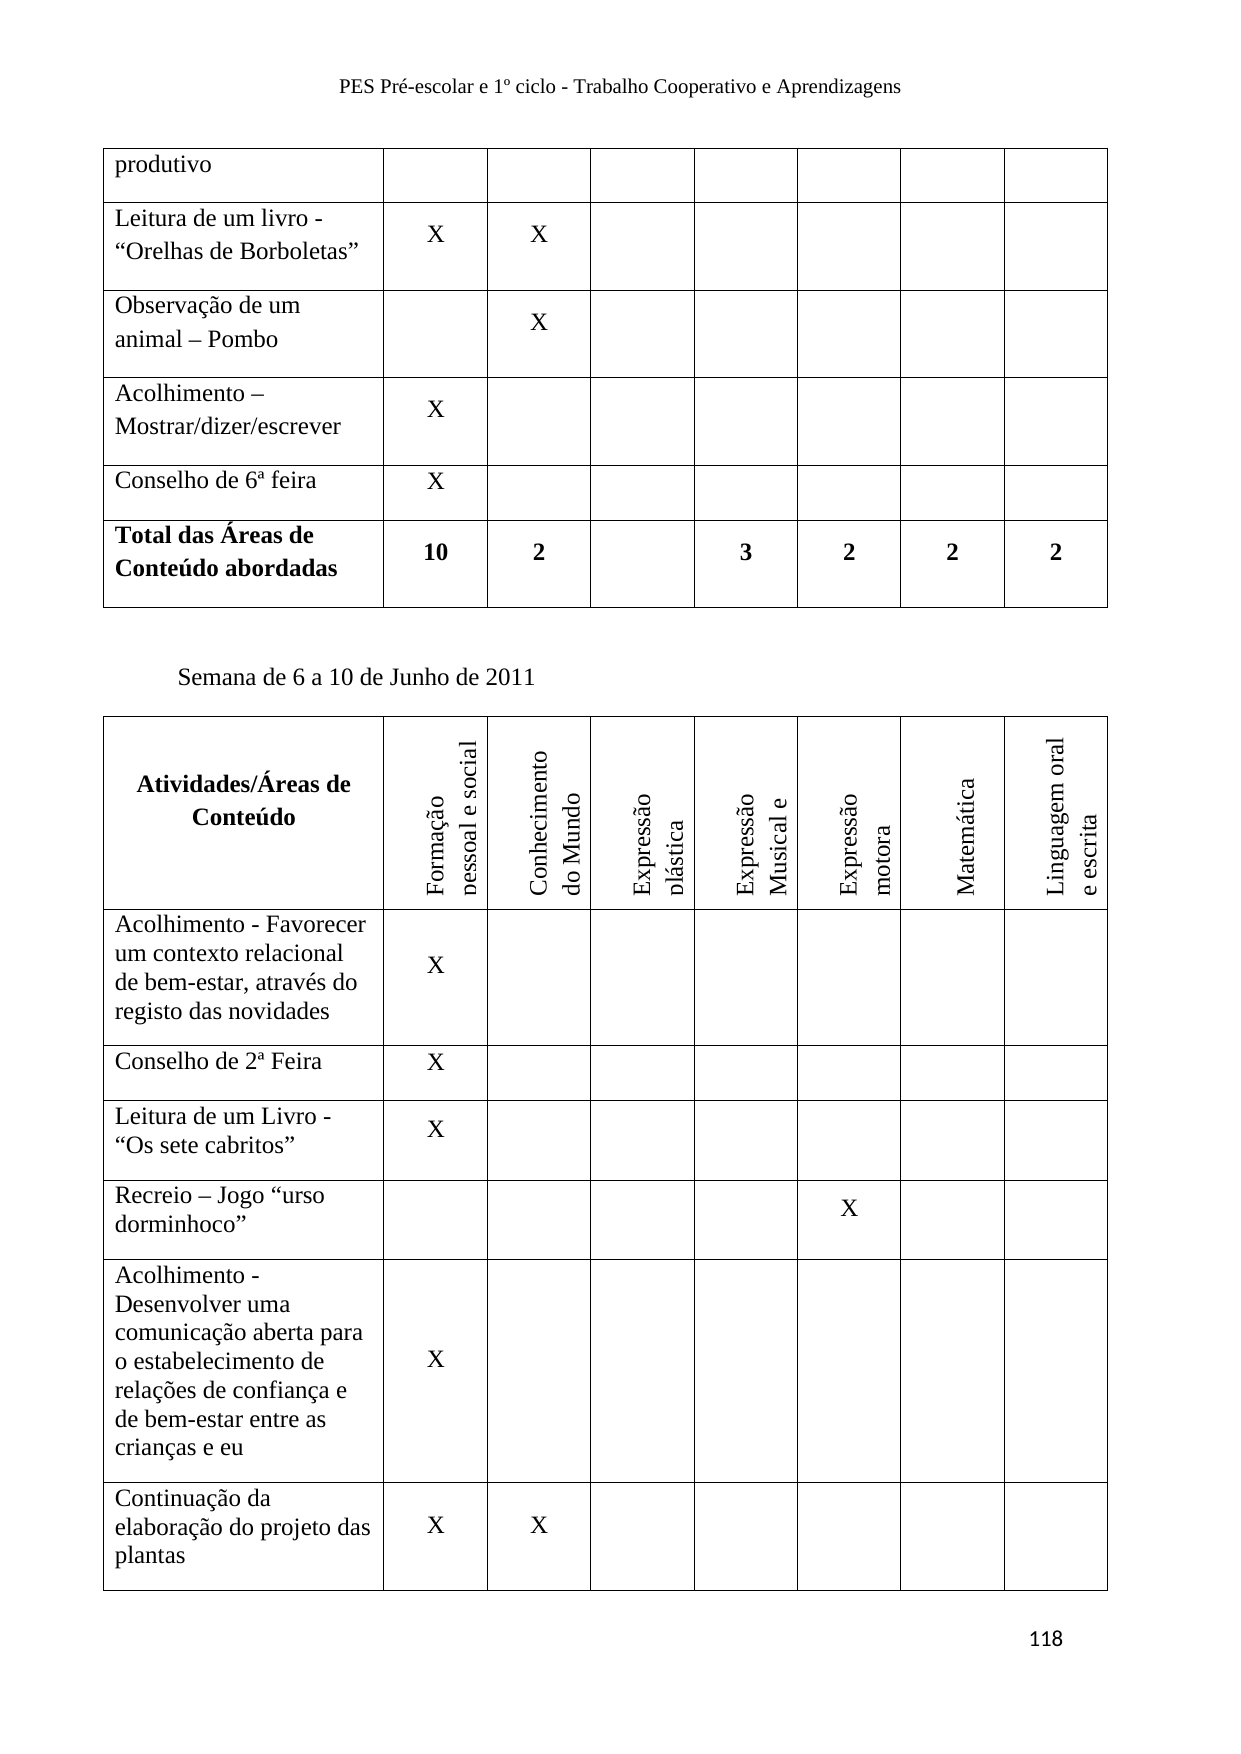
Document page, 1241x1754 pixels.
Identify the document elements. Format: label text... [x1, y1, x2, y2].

table_header Conhecimento do Mundo [488, 717, 590, 908]
table_cell 2 [488, 521, 590, 607]
table_cell [488, 1181, 590, 1259]
table_cell [901, 149, 1004, 202]
table_cell [1005, 466, 1107, 519]
table_cell [1005, 910, 1107, 1045]
table_cell [901, 1483, 1004, 1590]
table_cell [901, 1046, 1004, 1100]
table_cell [591, 910, 694, 1045]
table_cell X [384, 1260, 487, 1482]
table_cell [695, 378, 797, 464]
table_cell [488, 466, 590, 519]
table_cell [901, 910, 1004, 1045]
table_cell [591, 291, 694, 377]
table_cell [488, 378, 590, 464]
table_cell Acolhimento – Mostrar/dizer/escrever [104, 378, 383, 464]
table_cell Continuação da elaboração do projeto das plantas [104, 1483, 383, 1590]
table_cell X [488, 291, 590, 377]
table_cell Acolhimento - Desenvolver uma comunicação aberta para o estabelecimento de relações de confiança e de bem-estar entre as crianças e eu [104, 1260, 383, 1482]
table_header Atividades/Áreas de Conteúdo [104, 717, 383, 908]
table_cell X [384, 1101, 487, 1179]
table_cell [591, 1046, 694, 1100]
table_cell [798, 466, 900, 519]
table_cell [901, 378, 1004, 464]
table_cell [104, 149, 383, 202]
table_cell [798, 1260, 900, 1482]
table_cell [591, 149, 694, 202]
table_header Expressão Musical e Dramática [695, 717, 797, 908]
table_cell [488, 1101, 590, 1179]
table_cell [901, 466, 1004, 519]
table_cell 10 [384, 521, 487, 607]
table_cell [798, 378, 900, 464]
table_cell [591, 1483, 694, 1590]
table_cell [1005, 378, 1107, 464]
table_cell [488, 910, 590, 1045]
table_cell [695, 910, 797, 1045]
table_cell 2 [798, 521, 900, 607]
table_cell [384, 291, 487, 377]
table_cell [488, 1046, 590, 1100]
table_cell [384, 1181, 487, 1259]
table_header Formação pessoal e social [384, 717, 487, 908]
table_cell [1005, 1260, 1107, 1482]
table_cell Conselho de 2ª Feira [104, 1046, 383, 1100]
table_cell [1005, 1483, 1107, 1590]
table_cell [695, 466, 797, 519]
table_cell [1005, 1046, 1107, 1100]
table_cell [798, 910, 900, 1045]
table_header Matemática [901, 717, 1004, 908]
table_cell [1005, 203, 1107, 289]
table_cell X [384, 1483, 487, 1590]
table_cell X [384, 910, 487, 1045]
table_cell [798, 1101, 900, 1179]
table_cell Total das Áreas de Conteúdo abordadas [104, 521, 383, 607]
table_cell [901, 1260, 1004, 1482]
table_cell X [384, 378, 487, 464]
table_cell [798, 1046, 900, 1100]
table_cell [901, 1181, 1004, 1259]
table_cell X [488, 1483, 590, 1590]
table_cell [591, 378, 694, 464]
table_cell [695, 1101, 797, 1179]
table_cell [695, 1483, 797, 1590]
table_cell Recreio – Jogo “urso dorminhoco” [104, 1181, 383, 1259]
table_cell [591, 521, 694, 607]
table_cell Leitura de um livro - “Orelhas de Borboletas” [104, 203, 383, 289]
table_cell [591, 203, 694, 289]
table_cell 3 [695, 521, 797, 607]
table_cell Leitura de um Livro - “Os sete cabritos” [104, 1101, 383, 1179]
table_cell 2 [1005, 521, 1107, 607]
table_cell [798, 291, 900, 377]
table_cell [488, 149, 590, 202]
table_cell [798, 1483, 900, 1590]
table_cell X [384, 1046, 487, 1100]
table_cell [1005, 1181, 1107, 1259]
table_cell [901, 291, 1004, 377]
table_cell [591, 1181, 694, 1259]
table_cell X [384, 466, 487, 519]
table_cell [695, 1181, 797, 1259]
table_cell Observação de um animal – Pombo [104, 291, 383, 377]
table_cell [695, 1260, 797, 1482]
table_cell 2 [901, 521, 1004, 607]
table_cell X [488, 203, 590, 289]
table_cell Conselho de 6ª feira [104, 466, 383, 519]
table_cell X [384, 149, 487, 202]
table_cell [901, 203, 1004, 289]
text Semana de 6 a 10 de Junho de 2011 [177, 662, 1063, 691]
table_header Expressão motora [798, 717, 900, 908]
table_cell [1005, 291, 1107, 377]
table_cell [591, 466, 694, 519]
table_cell [695, 149, 797, 202]
table_cell [591, 1260, 694, 1482]
table_cell [901, 1101, 1004, 1179]
table_cell [591, 1101, 694, 1179]
table_cell [798, 203, 900, 289]
table_header Expressão plástica [591, 717, 694, 908]
table_cell [695, 291, 797, 377]
table_cell [695, 203, 797, 289]
table_cell X [384, 203, 487, 289]
table_cell [1005, 1101, 1107, 1179]
table_cell [1005, 149, 1107, 202]
table_header Linguagem oral e escrita [1005, 717, 1107, 908]
table_cell X [798, 1181, 900, 1259]
table_cell Acolhimento - Favorecer um contexto relacional de bem-estar, através do registo das novidades [104, 910, 383, 1045]
table_cell [798, 149, 900, 202]
table_cell [695, 1046, 797, 1100]
table_cell [488, 1260, 590, 1482]
